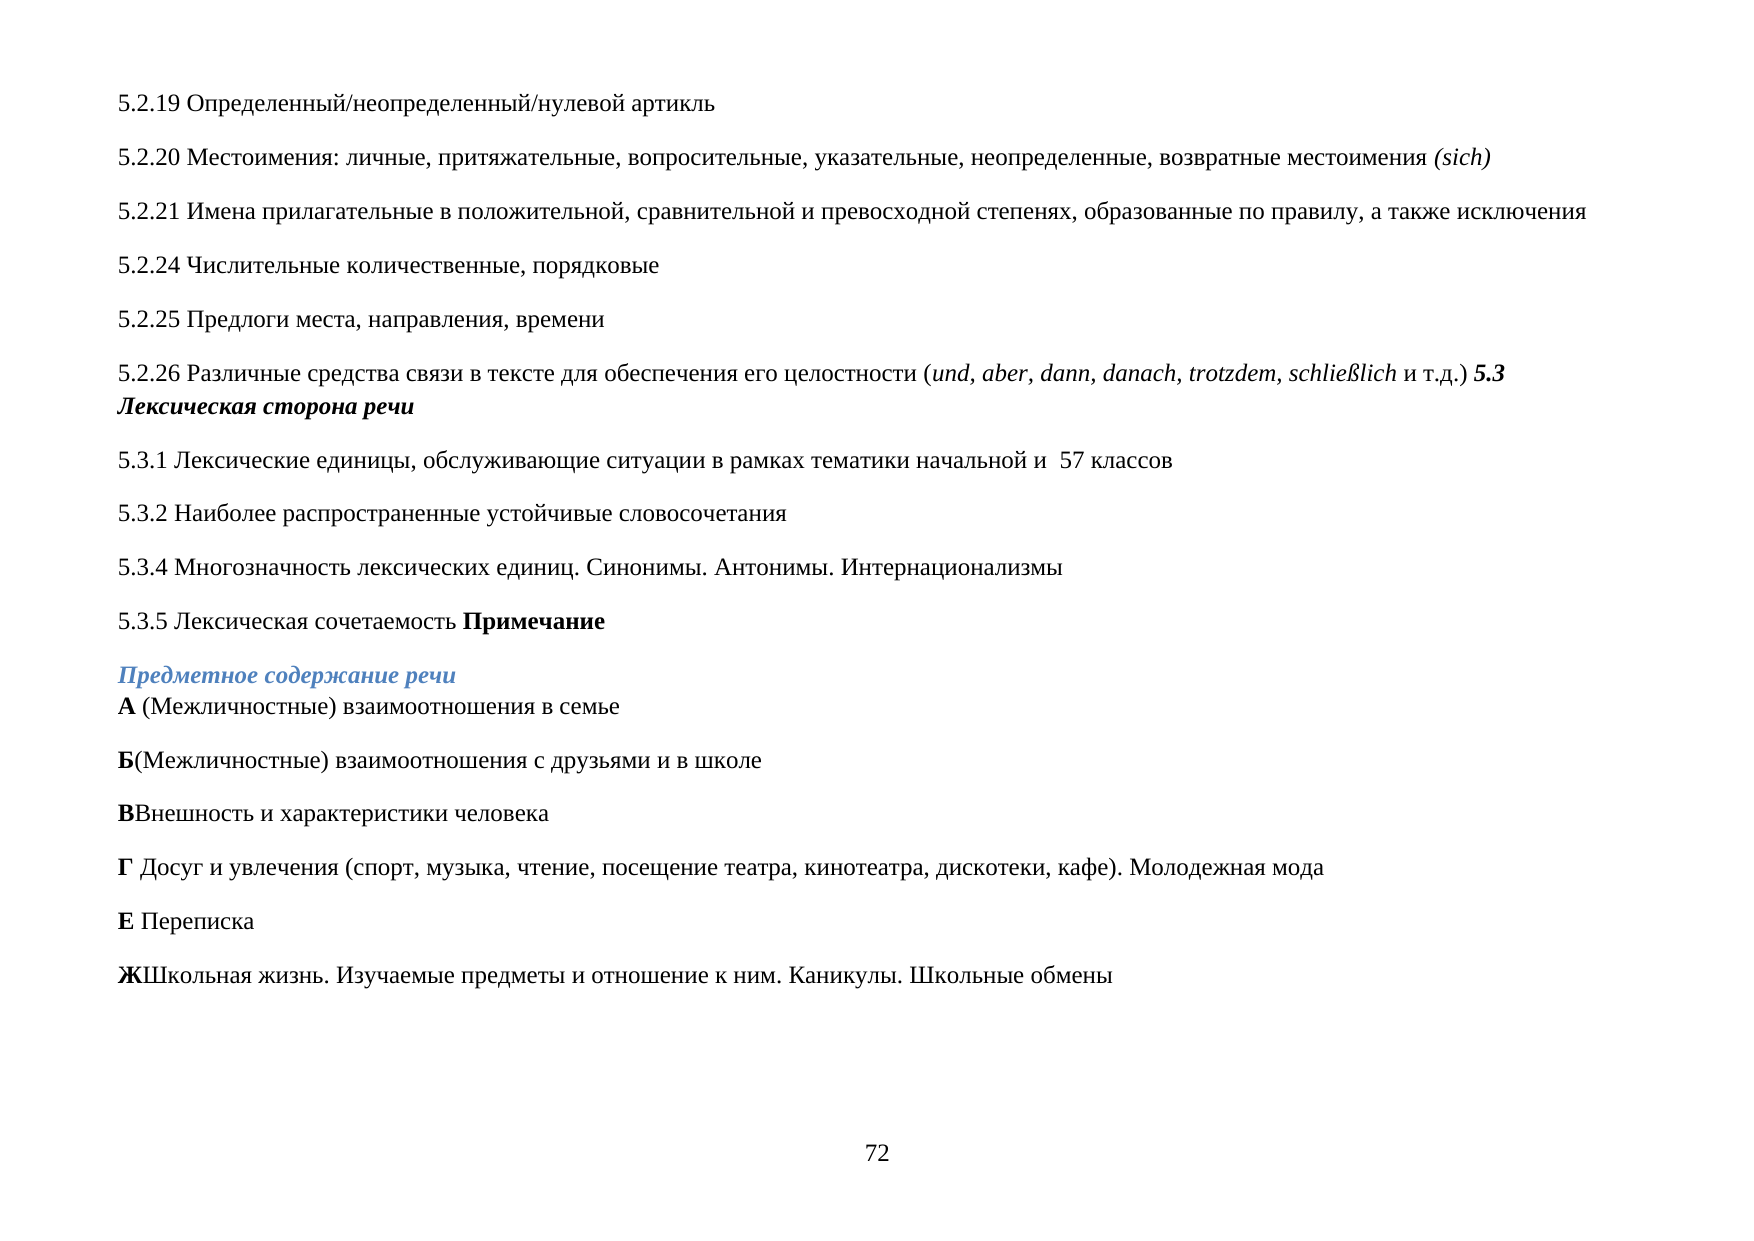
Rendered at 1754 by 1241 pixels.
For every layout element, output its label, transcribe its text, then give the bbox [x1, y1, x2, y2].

text 5.3.1 Лексические единицы, обслуживающие ситуации в рамках тематики начальной и 57 классов [118, 445, 1636, 473]
text 5.2.25 Предлоги места, направления, времени [118, 304, 1636, 333]
text Г Досуг и увлечения (спорт, музыка, чтение, посещение театра, кинотеатра, дискотеки, кафе). Молодежная мода [118, 852, 1636, 881]
text Б(Межличностные) взаимоотношения с друзьями и в школе [118, 745, 1636, 773]
text 5.2.26 Различные средства связи в тексте для обеспечения его целостности (und, aber, dann, danach, trotzdem, schließlich и т.д.) 5.3 Лексическая сторона речи [118, 358, 1577, 419]
text Е Переписка [118, 906, 1636, 935]
text 5.2.19 Определенный/неопределенный/нулевой артикль [118, 88, 1636, 117]
text 5.2.20 Местоимения: личные, притяжательные, вопросительные, указательные, неопределенные, возвратные местоимения (sich) [118, 142, 1636, 171]
text A (Межличностные) взаимоотношения в семье [118, 691, 1636, 719]
text 5.3.2 Наиболее распространенные устойчивые словосочетания [118, 498, 1636, 527]
text 5.2.21 Имена прилагательные в положительной, сравнительной и превосходной степенях, образованные по правилу, а также исключения [118, 196, 1636, 225]
text Предметное содержание речи [118, 660, 1636, 689]
text ЖШкольная жизнь. Изучаемые предметы и отношение к ним. Каникулы. Школьные обмены [118, 960, 1636, 989]
text 5.3.5 Лексическая сочетаемость Примечание [118, 606, 1149, 635]
text 5.2.24 Числительные количественные, порядковые [118, 250, 1636, 279]
text 5.3.4 Многозначность лексических единиц. Синонимы. Антонимы. Интернационализмы [118, 552, 1636, 581]
text ВВнешность и характеристики человека [118, 798, 1636, 827]
